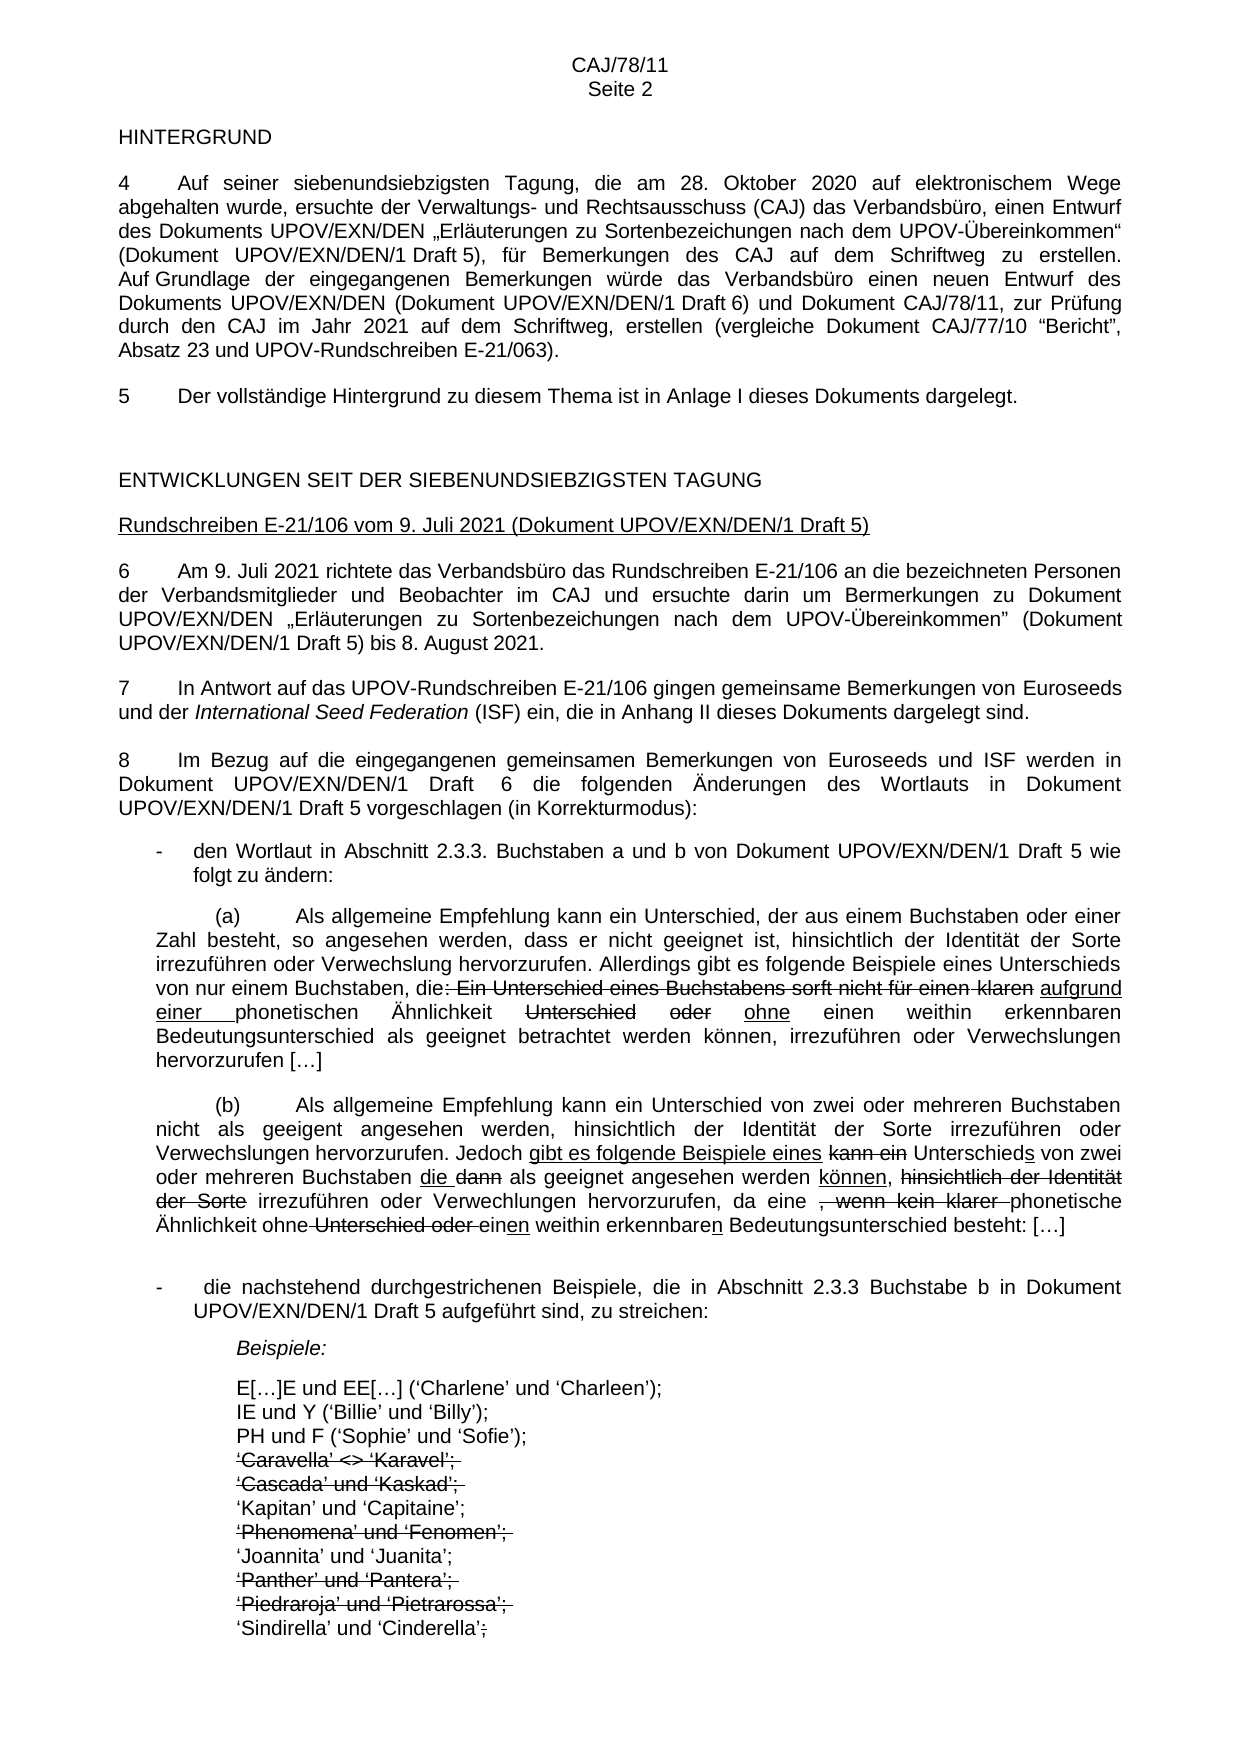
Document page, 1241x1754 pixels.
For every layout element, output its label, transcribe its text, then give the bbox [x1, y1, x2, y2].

text In Antwort auf das UPOV-Rundschreiben E-21/106 gingen gemeinsame Bemerkungen von Euroseeds und der International Seed Federation (ISF) ein, die in Anhang II dieses Dokuments dargelegt sind. [118, 676, 1122, 724]
text IE und Y (‘Billie’ und ‘Billy’); [177, 1400, 1122, 1424]
text Der vollständige Hintergrund zu diesem Thema ist in Anlage I dieses Dokuments dargelegt. [118, 384, 1122, 408]
text ‘Caravella’ <> ‘Karavel’; [177, 1448, 1122, 1472]
text (b) Als allgemeine Empfehlung kann ein Unterschied von zwei oder mehreren Buchstaben nicht als geeigent angesehen werden, hinsichtlich der Identität der Sorte irrezuführen oder Verwechslungen hervorzurufen. Jedoch gibt es folgende Beispiele eines kann ein Unterschieds von zwei oder mehreren Buchstaben die dann als geeignet angesehen werden können, hinsichtlich der Identität der Sorte irrezuführen oder Verwechlungen hervorzurufen, da eine , wenn kein klarer phonetische Ähnlichkeit ohne Unterschied oder einen weithin erkennbaren Bedeutungsunterschied besteht: […] [156, 1093, 1122, 1237]
text Im Bezug auf die eingegangenen gemeinsamen Bemerkungen von Euroseeds und ISF werden in Dokument UPOV/EXN/DEN/1 Draft 6 die folgenden Änderungen des Wortlauts in Dokument UPOV/EXN/DEN/1 Draft 5 vorgeschlagen (in Korrekturmodus): [118, 748, 1122, 820]
text Auf seiner siebenundsiebzigsten Tagung, die am 28. Oktober 2020 auf elektronischem Wege abgehalten wurde, ersuchte der Verwaltungs- und Rechtsausschuss (CAJ) das Verbandsbüro, einen Entwurf des Dokuments UPOV/EXN/DEN „Erläuterungen zu Sortenbezeichungen nach dem UPOV-Übereinkommen“ (Dokument UPOV/EXN/DEN/1 Draft 5), für Bemerkungen des CAJ auf dem Schriftweg zu erstellen. Auf Grundlage der eingegangenen Bemerkungen würde das Verbandsbüro einen neuen Entwurf des Dokuments UPOV/EXN/DEN (Dokument UPOV/EXN/DEN/1 Draft 6) und Dokument CAJ/78/11, zur Prüfung durch den CAJ im Jahr 2021 auf dem Schriftweg, erstellen (vergleiche Dokument CAJ/77/10 “Bericht”, Absatz 23 und UPOV-Rundschreiben E-21/063). [118, 171, 1122, 362]
subtitle ENTWICKLUNGEN SEIT DER SIEBENUNDSIEBZIGSTEN TAGUNG [118, 468, 1122, 492]
text ‘Piedraroja’ und ‘Pietrarossa’; [177, 1592, 1122, 1616]
text ‘Panther’ und ‘Pantera’; [177, 1568, 1122, 1592]
text ‘Joannita’ und ‘Juanita’; [177, 1544, 1122, 1568]
list den Wortlaut in Abschnitt 2.3.3. Buchstaben a und b von Dokument UPOV/EXN/DEN/1 Draft 5 wie folgt zu ändern: [156, 839, 1122, 887]
text PH und F (‘Sophie’ und ‘Sofie’); [177, 1424, 1122, 1448]
subtitle HINTERGRUND [118, 125, 1122, 149]
text E[…]E und EE[…] (‘Charlene’ und ‘Charleen’); [177, 1376, 1122, 1400]
text ‘Sindirella’ und ‘Cinderella’; [177, 1616, 1122, 1640]
text ‘Cascada’ und ‘Kaskad’; [177, 1472, 1122, 1496]
list die nachstehend durchgestrichenen Beispiele, die in Abschnitt 2.3.3 Buchstabe b in Dokument UPOV/EXN/DEN/1 Draft 5 aufgeführt sind, zu streichen: [156, 1275, 1122, 1323]
text Am 9. Juli 2021 richtete das Verbandsbüro das Rundschreiben E-21/106 an die bezeichneten Personen der Verbandsmitglieder und Beobachter im CAJ und ersuchte darin um Bermerkungen zu Dokument UPOV/EXN/DEN „Erläuterungen zu Sortenbezeichungen nach dem UPOV-Übereinkommen” (Dokument UPOV/EXN/DEN/1 Draft 5) bis 8. August 2021. [118, 559, 1122, 654]
text ‘Kapitan’ und ‘Capitaine’; [177, 1496, 1122, 1520]
text (a) Als allgemeine Empfehlung kann ein Unterschied, der aus einem Buchstaben oder einer Zahl besteht, so angesehen werden, dass er nicht geeignet ist, hinsichtlich der Identität der Sorte irrezuführen oder Verwechslung hervorzurufen. Allerdings gibt es folgende Beispiele eines Unterschieds von nur einem Buchstaben, die: Ein Unterschied eines Buchstabens sorft nicht für einen klaren aufgrund einer phonetischen Ähnlichkeit Unterschied oder ohne einen weithin erkennbaren Bedeutungsunterschied als geeignet betrachtet werden können, irrezuführen oder Verwechslungen hervorzurufen […] [156, 904, 1122, 1071]
text Beispiele: [177, 1335, 1122, 1359]
subtitle Rundschreiben E-21/106 vom 9. Juli 2021 (Dokument UPOV/EXN/DEN/1 Draft 5) [118, 513, 1122, 537]
text ‘Phenomena’ und ‘Fenomen’; [177, 1520, 1122, 1544]
